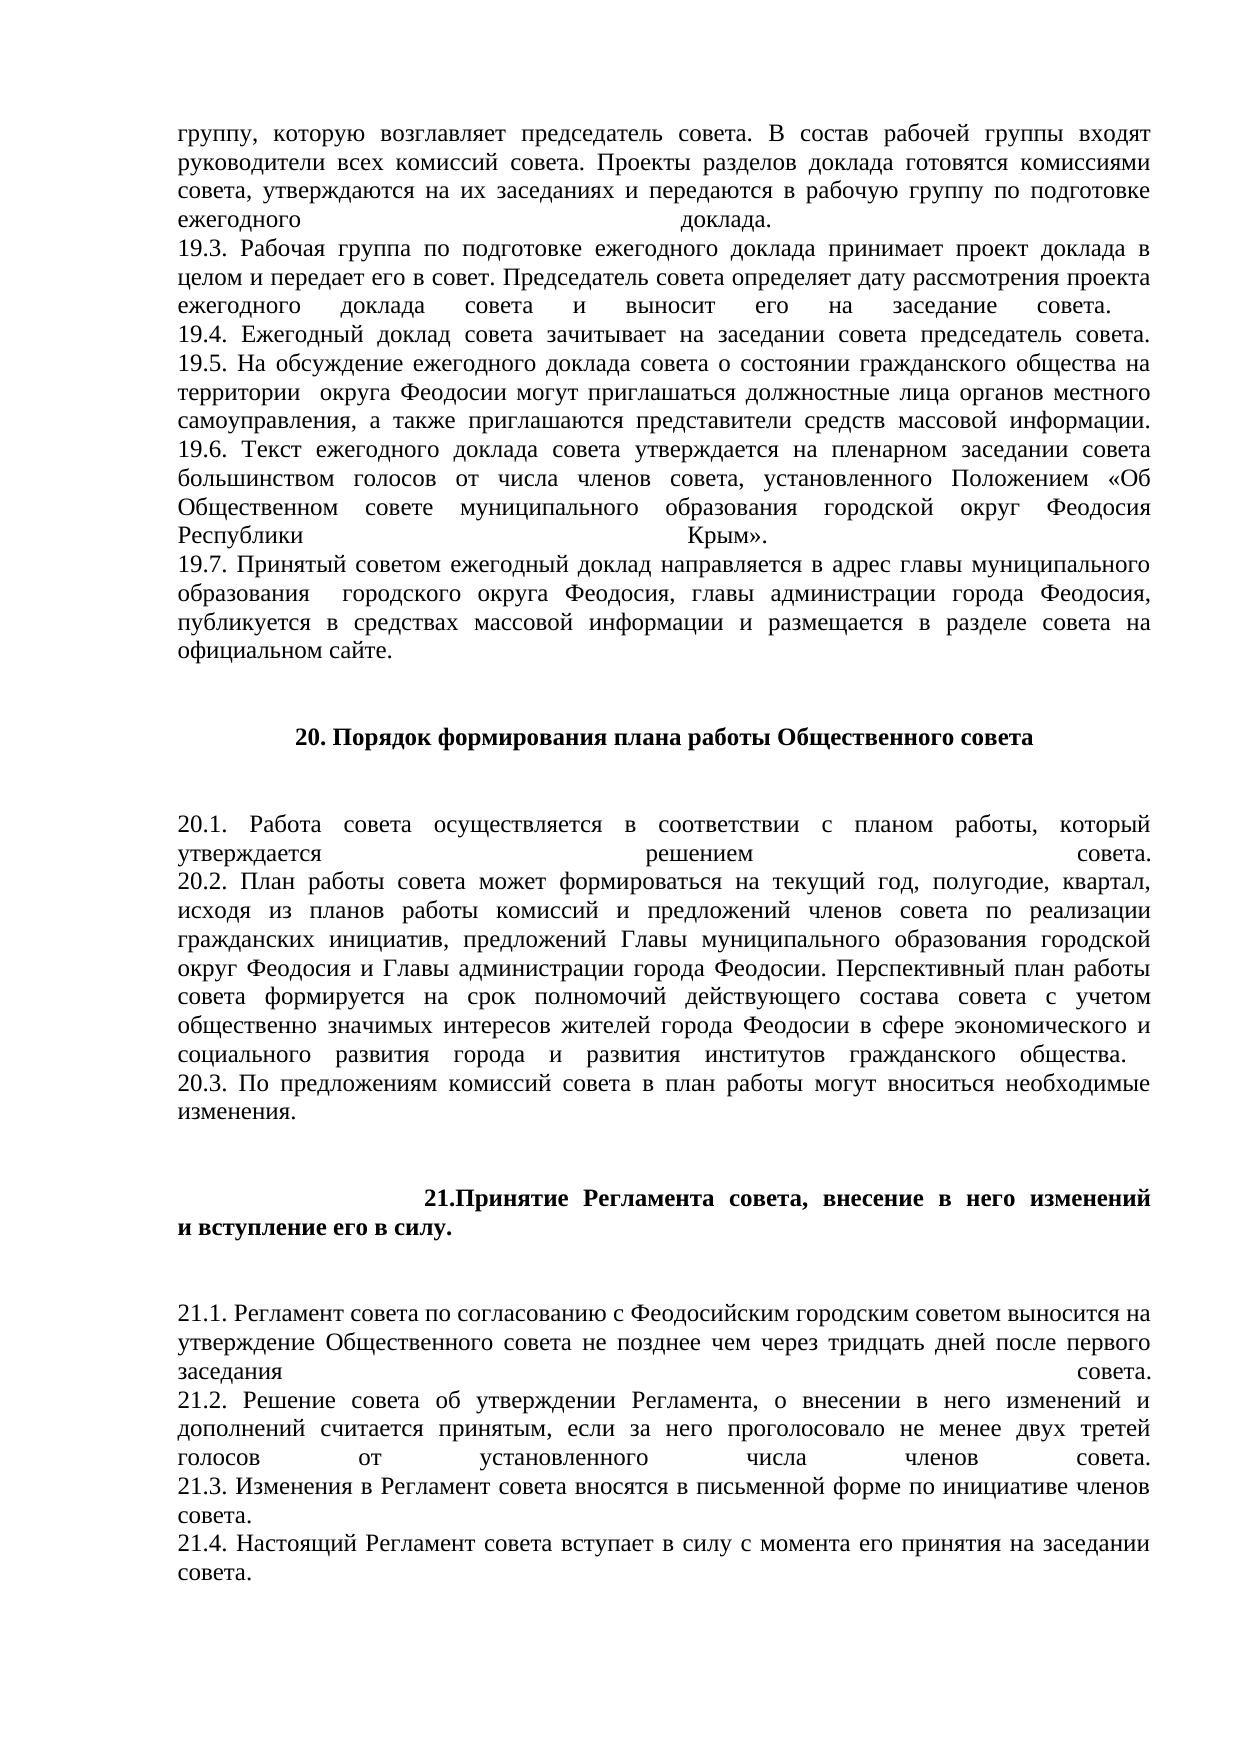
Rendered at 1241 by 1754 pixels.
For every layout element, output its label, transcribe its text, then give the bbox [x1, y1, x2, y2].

text 20. Порядок формирования плана работы Общественного совета [177, 693, 1152, 751]
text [177, 118, 1152, 664]
text 20.1. Работа совета осуществляется в соответствии с планом работы, который утверждается решением совета. 20.2. План работы совета может формироваться на текущий год, полугодие, квартал, исходя из планов работы комиссий и предложений членов совета по реализации гражданских инициатив, предложений Главы муниципального образования городской округ Феодосия и Главы администрации города Феодосии. Перспективный план работы совета формируется на срок полномочий действующего состава совета с учетом общественно значимых интересов жителей города Феодосии в сфере экономического и социального развития города и развития институтов гражданского общества. 20.3. По предложениям комиссий совета в план работы могут вноситься необходимые изменения. [177, 780, 1152, 1125]
text 21.1. Регламент совета по согласованию с Феодосийским городским советом выносится на утверждение Общественного совета не позднее чем через тридцать дней после первого заседания совета. 21.2. Решение совета об утверждении Регламента, о внесении в него изменений и дополнений считается принятым, если за него проголосовало не менее двух третей голосов от установленного числа членов совета. 21.3. Изменения в Регламент совета вносятся в письменной форме по инициативе членов совета. 21.4. Настоящий Регламент совета вступает в силу с момента его принятия на заседании совета. [177, 1270, 1152, 1586]
text 21.Принятие Регламента совета, внесение в него изменений и вступление его в силу. [177, 1154, 1152, 1241]
